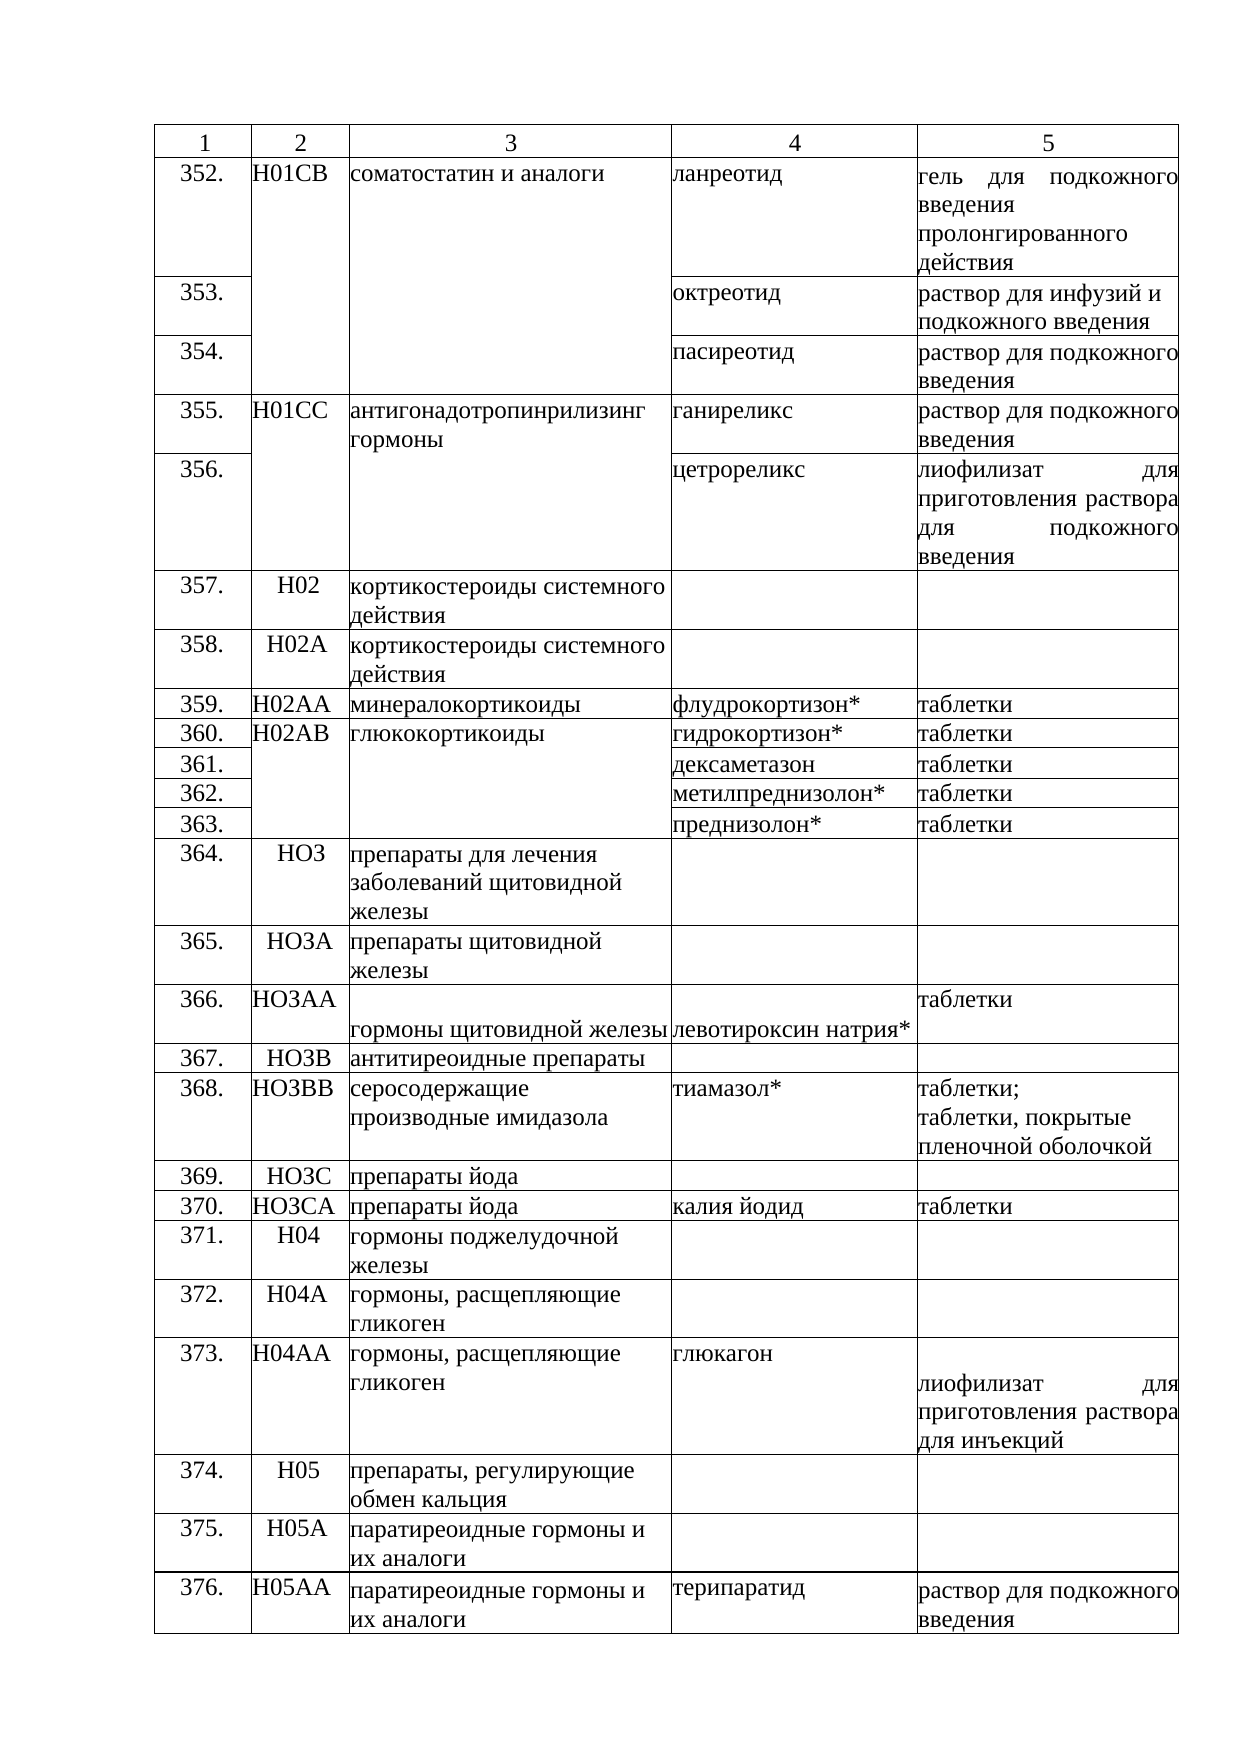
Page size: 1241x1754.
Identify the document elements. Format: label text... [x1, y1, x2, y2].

table_cell таблетки [918, 689, 1178, 717]
table_cell глюкагон [672, 1338, 917, 1454]
table_cell дексаметазон [672, 748, 917, 777]
table_cell [918, 1044, 1178, 1072]
table_cell цетрореликс [672, 454, 917, 569]
table_cell таблетки [918, 985, 1178, 1042]
table_header 1 [155, 125, 251, 157]
table_cell 363. [155, 808, 251, 837]
table_cell 366. [155, 985, 251, 1042]
table_cell 373. [155, 1338, 251, 1454]
table_cell Н05 [252, 1455, 349, 1512]
table_cell калия йодид [672, 1191, 917, 1219]
table_cell [918, 1455, 1178, 1512]
table_cell [918, 1221, 1178, 1278]
table_cell лиофилизат для приготовления раствора для подкожного введения [918, 454, 1178, 569]
table_cell 371. [155, 1221, 251, 1278]
table_cell метилпреднизолон* [672, 779, 917, 807]
table_cell [918, 926, 1178, 983]
table_cell глюкокортикоиды [350, 719, 671, 837]
table_cell [672, 1514, 917, 1571]
table_cell препараты щитовидной железы [350, 926, 671, 983]
table_cell минералокортикоиды [350, 689, 671, 717]
table_cell Н02А [252, 630, 349, 687]
table_cell терипаратид [672, 1573, 917, 1632]
table_cell Н02АВ [252, 719, 349, 837]
table_cell 356. [155, 454, 251, 569]
table_cell гормоны, расщепляющие гликоген [350, 1280, 671, 1337]
table_cell гидрокортизон* [672, 719, 917, 747]
table_cell раствор для подкожного введения [918, 395, 1178, 453]
table_cell 361. [155, 748, 251, 777]
table_cell паратиреоидные гормоны и их аналоги [350, 1514, 671, 1571]
table_cell 364. [155, 839, 251, 925]
table_cell ланреотид [672, 158, 917, 276]
table_cell 365. [155, 926, 251, 983]
table_cell 376. [155, 1573, 251, 1632]
table_cell серосодержащие производные имидазола [350, 1073, 671, 1159]
table_cell 358. [155, 630, 251, 687]
table_cell [672, 630, 917, 687]
table_cell [918, 839, 1178, 925]
table_cell НОЗС [252, 1161, 349, 1189]
table_cell гормоны, расщепляющие гликоген [350, 1338, 671, 1454]
table_cell ганиреликс [672, 395, 917, 453]
table_cell Н02АА [252, 689, 349, 717]
table_cell [672, 1044, 917, 1072]
table_cell [672, 926, 917, 983]
table_cell [672, 839, 917, 925]
table_cell 375. [155, 1514, 251, 1571]
table_cell Н05АА [252, 1573, 349, 1632]
table_cell [672, 1161, 917, 1189]
table_cell антигонадотропинрилизинг гормоны [350, 395, 671, 569]
table_cell раствор для инфузий и подкожного введения [918, 277, 1178, 335]
table_cell [918, 1161, 1178, 1189]
table_cell НОЗВ [252, 1044, 349, 1072]
table_cell препараты для лечения заболеваний щитовидной железы [350, 839, 671, 925]
table_cell паратиреоидные гормоны и их аналоги [350, 1573, 671, 1632]
table_cell НОЗВВ [252, 1073, 349, 1159]
table_cell пасиреотид [672, 336, 917, 394]
table_cell [672, 571, 917, 628]
table_cell гормоны щитовидной железы [350, 985, 671, 1042]
table_cell [672, 1455, 917, 1512]
table_header 4 [672, 125, 917, 157]
table_cell [918, 571, 1178, 628]
table_cell 369. [155, 1161, 251, 1189]
table_cell 353. [155, 277, 251, 335]
table_cell [918, 630, 1178, 687]
table_cell Н01СВ [252, 158, 349, 394]
table_cell 354. [155, 336, 251, 394]
table_header 2 [252, 125, 349, 157]
table_cell 357. [155, 571, 251, 628]
table_cell октреотид [672, 277, 917, 335]
table_cell Н04А [252, 1280, 349, 1337]
table_cell раствор для подкожного введения [918, 1573, 1178, 1632]
table_cell флудрокортизон* [672, 689, 917, 717]
table_cell препараты йода [350, 1161, 671, 1189]
table_cell НОЗСА [252, 1191, 349, 1219]
table_cell раствор для подкожного введения [918, 336, 1178, 394]
table_cell [672, 1221, 917, 1278]
table_cell 367. [155, 1044, 251, 1072]
table_cell 362. [155, 779, 251, 807]
table_cell таблетки; таблетки, покрытые пленочной оболочкой [918, 1073, 1178, 1159]
table_cell 360. [155, 719, 251, 747]
table_header 3 [350, 125, 671, 157]
table_cell гель для подкожного введения пролонгированного действия [918, 158, 1178, 276]
table_cell тиамазол* [672, 1073, 917, 1159]
table_cell гормоны поджелудочной железы [350, 1221, 671, 1278]
table_cell Н04 [252, 1221, 349, 1278]
table_cell таблетки [918, 779, 1178, 807]
table_cell 352. [155, 158, 251, 276]
table_cell 368. [155, 1073, 251, 1159]
table_cell НОЗА [252, 926, 349, 983]
table_cell Н04АА [252, 1338, 349, 1454]
table_cell НОЗАА [252, 985, 349, 1042]
table_cell кортикостероиды системного действия [350, 571, 671, 628]
table_cell таблетки [918, 1191, 1178, 1219]
table_cell кортикостероиды системного действия [350, 630, 671, 687]
table_cell 372. [155, 1280, 251, 1337]
table_cell таблетки [918, 748, 1178, 777]
table_cell таблетки [918, 719, 1178, 747]
table_cell 359. [155, 689, 251, 717]
table_cell соматостатин и аналоги [350, 158, 671, 394]
table_cell антитиреоидные препараты [350, 1044, 671, 1072]
table_cell лиофилизат для приготовления раствора для инъекций [918, 1338, 1178, 1454]
table_cell Н01СС [252, 395, 349, 569]
table_cell [672, 1280, 917, 1337]
table_cell Н05А [252, 1514, 349, 1571]
table_cell преднизолон* [672, 808, 917, 837]
table_cell левотироксин натрия* [672, 985, 917, 1042]
table_cell 374. [155, 1455, 251, 1512]
table_cell [918, 1280, 1178, 1337]
table_cell таблетки [918, 808, 1178, 837]
table_cell Н02 [252, 571, 349, 628]
table_cell 355. [155, 395, 251, 453]
table_cell препараты йода [350, 1191, 671, 1219]
table_cell препараты, регулирующие обмен кальция [350, 1455, 671, 1512]
table_cell 370. [155, 1191, 251, 1219]
table_header 5 [918, 125, 1178, 157]
table_cell [918, 1514, 1178, 1571]
table_cell НОЗ [252, 839, 349, 925]
